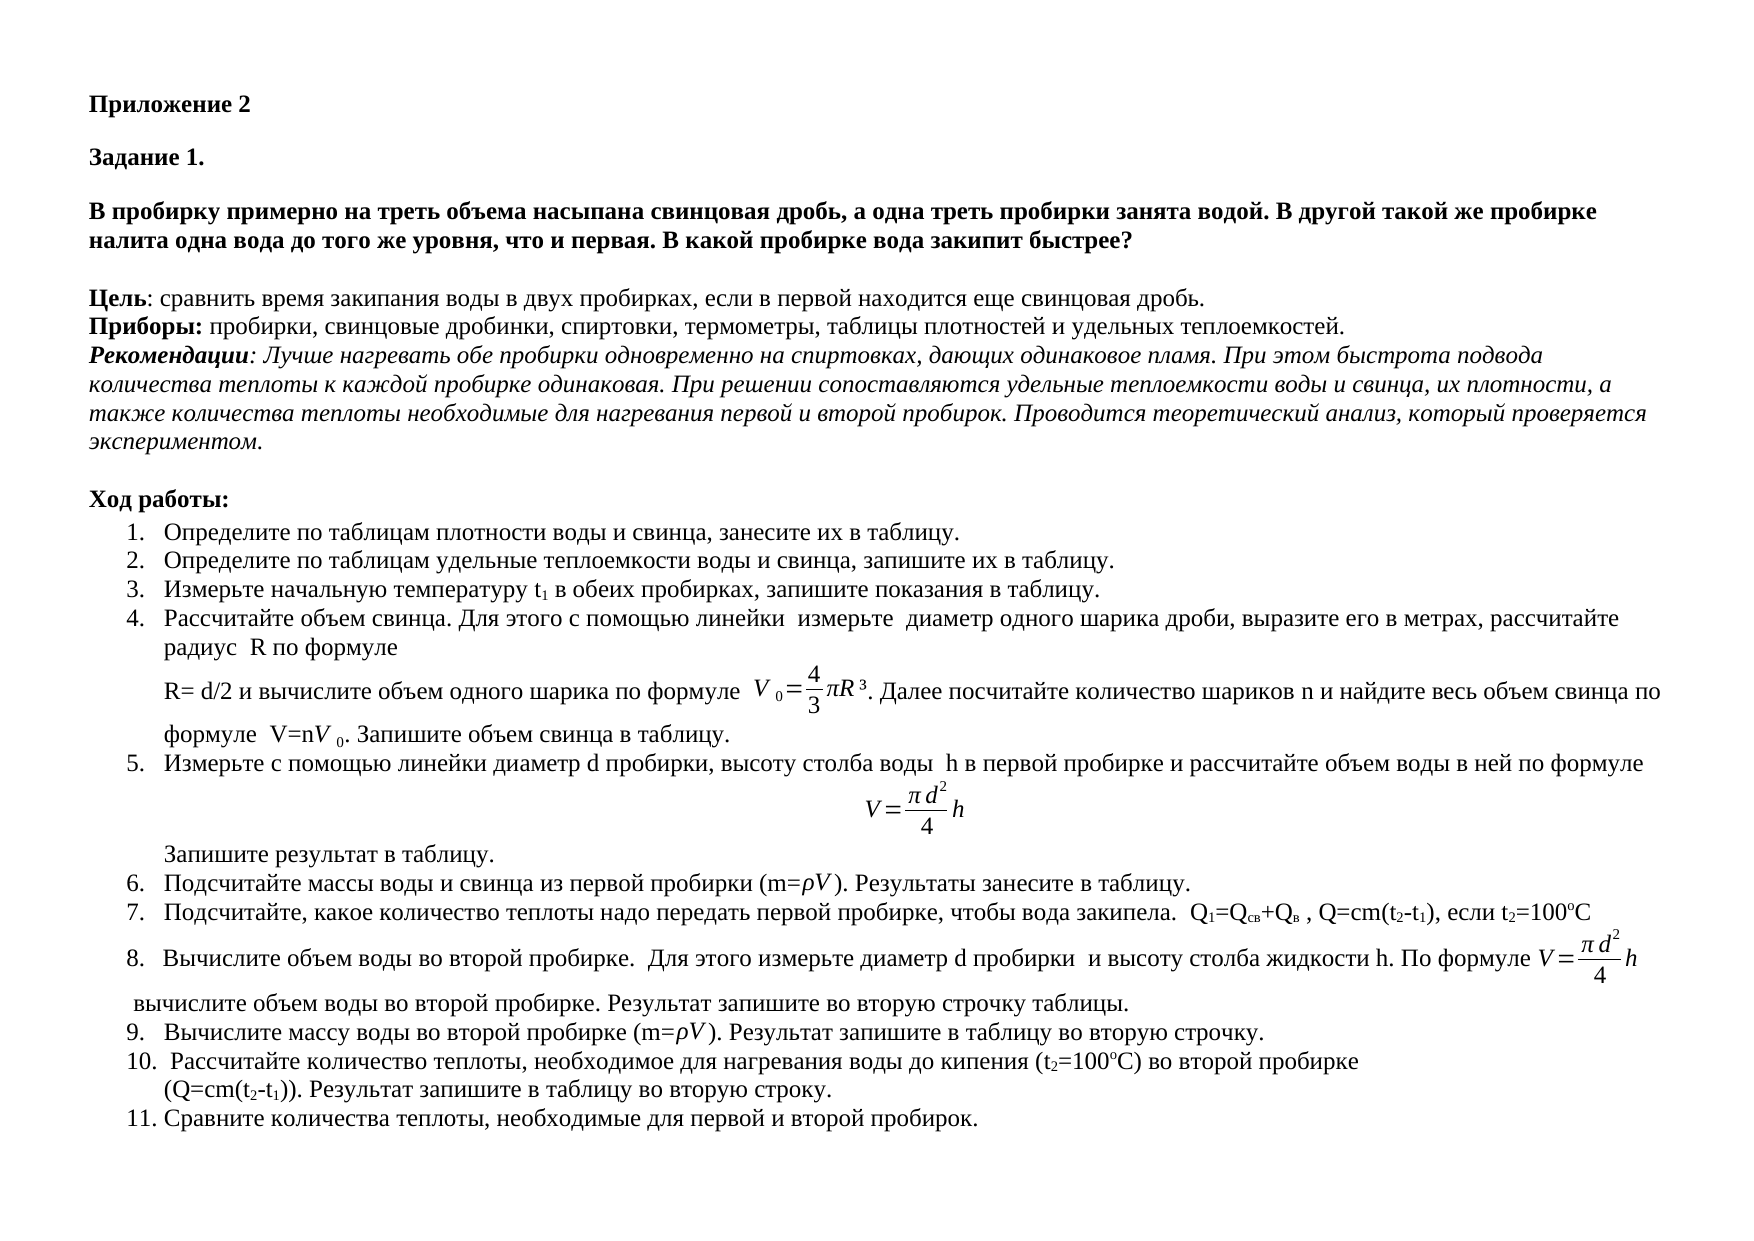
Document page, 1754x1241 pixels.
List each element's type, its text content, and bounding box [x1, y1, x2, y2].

list Сравните количества теплоты, необходимые для первой и второй пробирок. [126, 1103, 1665, 1132]
text Рекомендации: Лучше нагревать обе пробирки одновременно на спиртовках, дающих одинаковое пламя. При этом быстрота подвода количества теплоты к каждой пробирке одинаковая. При решении сопоставляются удельные теплоемкости воды и свинца, их плотности, а также количества теплоты необходимые для нагревания первой и второй пробирок. Проводится теоретический анализ, который проверяется экспериментом. [89, 340, 1665, 455]
list R= d/2 и вычислите объем одного шарика по формуле . Далее посчитайте количество шариков n и найдите весь объем свинца по формуле V=n. Запишите объем свинца в таблицу. [164, 661, 1665, 748]
list Определите по таблицам удельные теплоемкости воды и свинца, запишите их в таблицу. [126, 546, 1665, 574]
text Задание 1. [89, 142, 1665, 171]
text Цель: сравнить время закипания воды в двух пробирках, если в первой находится еще свинцовая дробь. [89, 283, 1665, 311]
list Вычислите объем воды во второй пробирке. Для этого измерьте диаметр d пробирки и высоту столба жидкости h. По формуле вычислите объем воды во второй пробирке. Результат запишите во вторую строчку таблицы. [126, 926, 1665, 1017]
list Измерьте с помощью линейки диаметр d пробирки, высоту столба воды h в первой пробирке и рассчитайте объем воды в ней по формуле [126, 748, 1665, 777]
list Определите по таблицам плотности воды и свинца, занесите их в таблицу. [126, 517, 1665, 546]
text Приложение 2 [89, 89, 1665, 117]
list Рассчитайте количество теплоты, необходимое для нагревания воды до кипения (t2=100оС) во второй пробирке [126, 1046, 1665, 1074]
text Ход работы: [89, 484, 1665, 513]
list Вычислите массу воды во второй пробирке (m=). Результат запишите в таблицу во вторую строчку. [126, 1017, 1665, 1046]
list Подсчитайте, какое количество теплоты надо передать первой пробирке, чтобы вода закипела. Q1=Qсв+Qв , Q=cm(t2-t1), если t2=100оС [126, 897, 1665, 926]
text В пробирку примерно на треть объема насыпана свинцовая дробь, а одна треть пробирки занята водой. В другой такой же пробирке налита одна вода до того же уровня, что и первая. В какой пробирке вода закипит быстрее? [89, 196, 1665, 254]
text Приборы: пробирки, свинцовые дробинки, спиртовки, термометры, таблицы плотностей и удельных теплоемкостей. [89, 311, 1665, 340]
list Подсчитайте массы воды и свинца из первой пробирки (m=). Результаты занесите в таблицу. [126, 868, 1665, 897]
list Рассчитайте объем свинца. Для этого с помощью линейки измерьте диаметр одного шарика дроби, выразите его в метрах, рассчитайте радиус R по формуле [126, 603, 1665, 661]
list Запишите результат в таблицу. [164, 839, 1665, 868]
list (Q=cm(t2-t1)). Результат запишите в таблицу во вторую строку. [164, 1074, 1665, 1103]
list Измерьте начальную температуру t1 в обеих пробирках, запишите показания в таблицу. [126, 574, 1665, 603]
